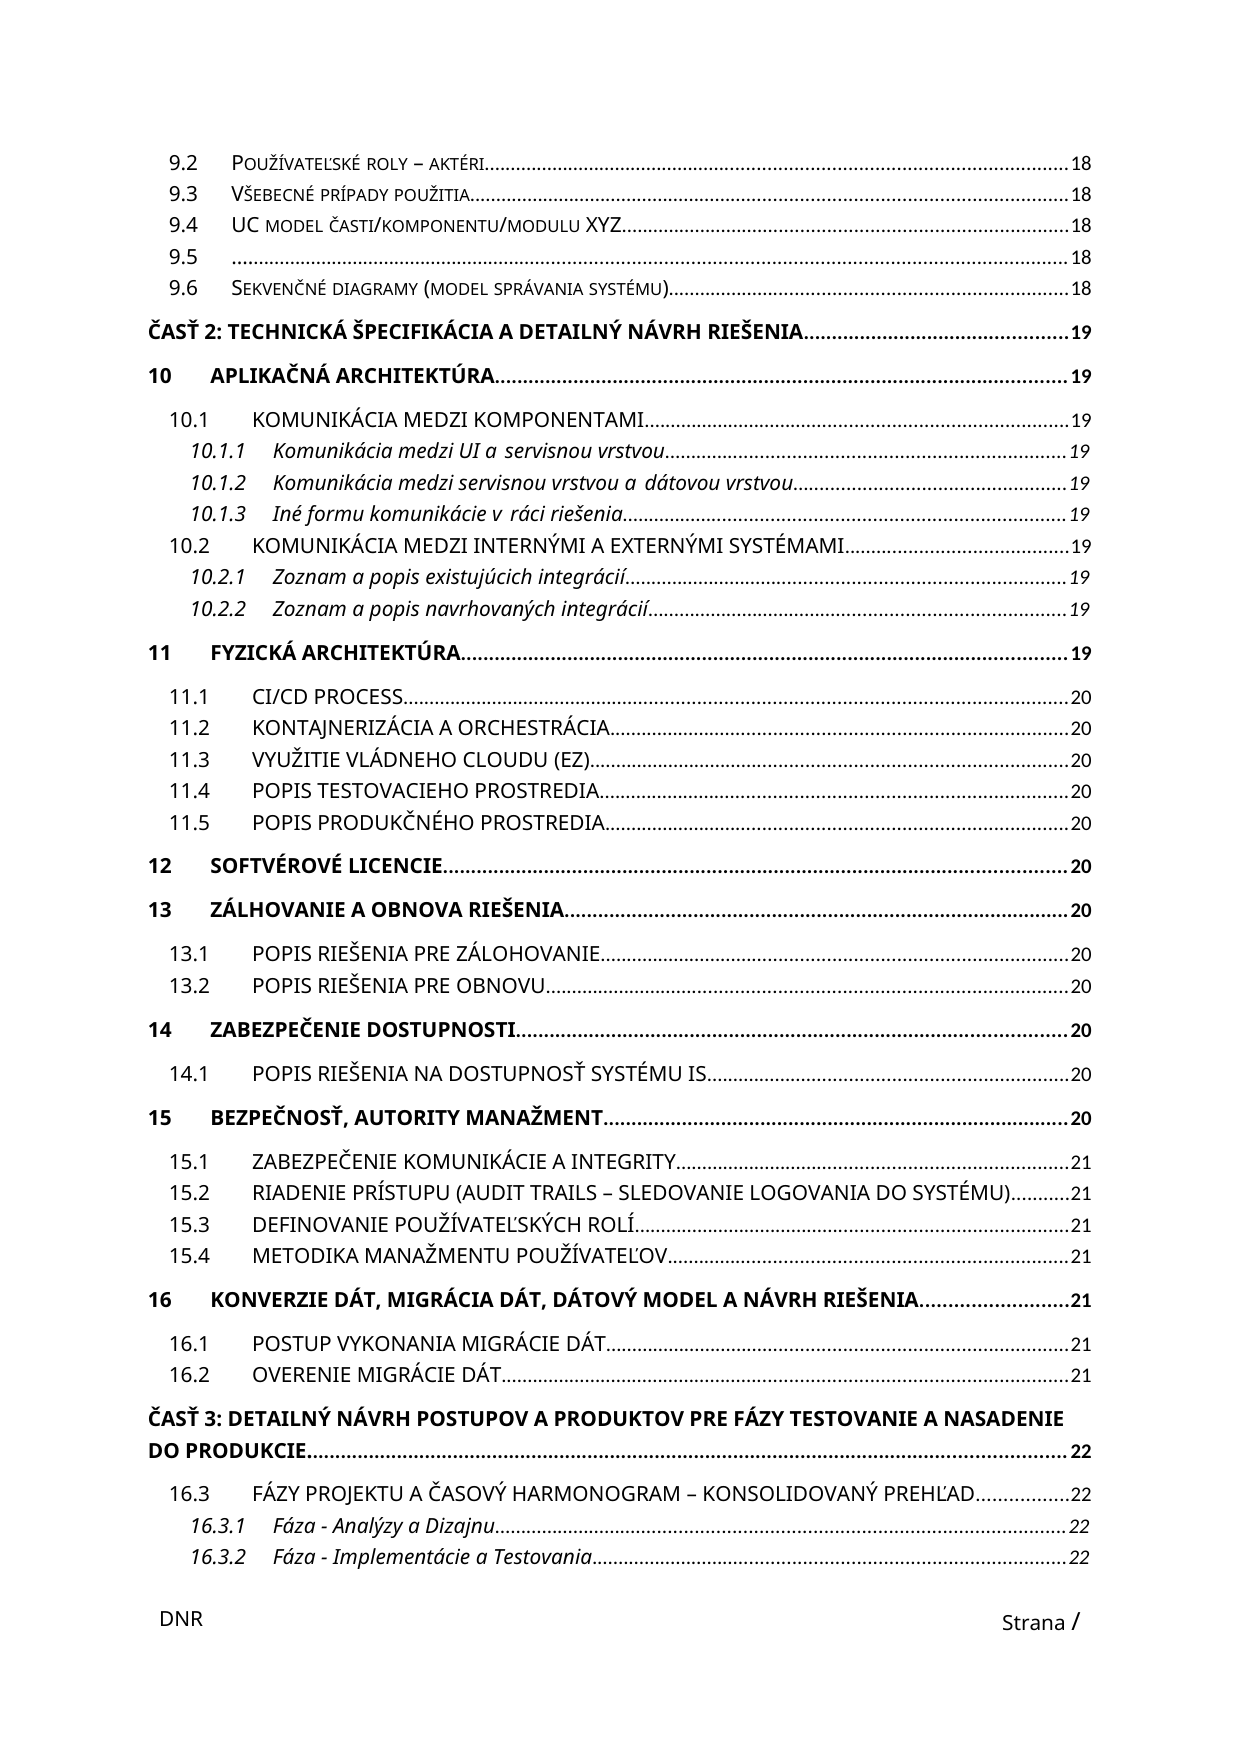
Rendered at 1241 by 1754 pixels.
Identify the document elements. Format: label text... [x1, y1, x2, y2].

text 11.1 CI/CD PROCESS 20 [168, 682, 1093, 710]
text 10 APLIKAČNÁ ARCHITEKTÚRA 19 [148, 361, 1093, 389]
text Časť 2: Technická špecifikácia a detailný návrh riešenia 19 [148, 317, 1093, 346]
text 10.1.3 Iné formu komunikácie v ráci riešenia 19 [189, 499, 1093, 528]
text 16.3.2 Fáza - Implementácie a Testovania 22 [189, 1542, 1093, 1571]
text 11 FYZICKÁ ARCHITEKTÚRA 19 [148, 638, 1093, 666]
text 13.2 POPIS RIEŠENIA PRE OBNOVU 20 [168, 971, 1093, 999]
text 10.2.1 Zoznam a popis existujúcich integrácií 19 [189, 562, 1093, 591]
text Časť 3: Detailný návrh postupov a produktov pre fázy Testovanie a Nasadenie do produkcie. 22 [148, 1404, 1093, 1464]
text 13.1 POPIS RIEŠENIA PRE ZÁLOHOVANIE 20 [168, 939, 1093, 968]
text 15 BEZPEČNOSŤ, AUTORITY MANAŽMENT 20 [148, 1103, 1093, 1131]
text 9.2 Používateľské roly – aktéri 18 [168, 148, 1093, 176]
text 16.1 POSTUP VYKONANIA MIGRÁCIE DÁT 21 [168, 1329, 1093, 1357]
text 9.3 Všebecné prípady použitia 18 [168, 179, 1093, 207]
text 13 ZÁLHOVANIE A OBNOVA RIEŠENIA 20 [148, 896, 1093, 924]
text 10.1.1 Komunikácia medzi UI a servisnou vrstvou 19 [189, 437, 1093, 465]
text 10.2 KOMUNIKÁCIA MEDZI INTERNÝMI A EXTERNÝMI SYSTÉMAMI 19 [168, 531, 1093, 559]
text 14 ZABEZPEČENIE DOSTUPNOSTI 20 [148, 1015, 1093, 1043]
text 11.3 VYUŽITIE VLÁDNEHO CLOUDU (EZ) 20 [168, 745, 1093, 773]
text 15.4 METODIKA MANAŽMENTU POUŽÍVATEĽOV 21 [168, 1241, 1093, 1269]
text 12 SOFTVÉROVÉ LICENCIE 20 [148, 852, 1093, 880]
text 11.5 POPIS PRODUKČNÉHO PROSTREDIA 20 [168, 808, 1093, 836]
text 9.6 Sekvenčné diagramy (model správania systému) 18 [168, 273, 1093, 302]
text 11.2 KONTAJNERIZÁCIA A ORCHESTRÁCIA 20 [168, 713, 1093, 742]
text 16.3.1 Fáza - Analýzy a Dizajnu 22 [189, 1511, 1093, 1539]
text 14.1 POPIS RIEŠENIA NA DOSTUPNOSŤ SYSTÉMU IS 20 [168, 1059, 1093, 1087]
text 9.4 UC model časti/komponentu/modulu XYZ 18 [168, 211, 1093, 239]
text 15.3 DEFINOVANIE POUŽÍVATEĽSKÝCH ROLÍ 21 [168, 1210, 1093, 1238]
text 16.2 OVERENIE MIGRÁCIE DÁT 21 [168, 1361, 1093, 1389]
text 10.2.2 Zoznam a popis navrhovaných integrácií 19 [189, 594, 1093, 622]
text 10.1 KOMUNIKÁCIA MEDZI KOMPONENTAMI 19 [168, 405, 1093, 433]
text 15.2 RIADENIE PRÍSTUPU (AUDIT TRAILS – SLEDOVANIE LOGOVANIA DO SYSTÉMU) 21 [168, 1178, 1093, 1207]
text 9.5 .... 18 [168, 242, 1093, 270]
text 11.4 POPIS TESTOVACIEHO PROSTREDIA 20 [168, 776, 1093, 804]
text 15.1 ZABEZPEČENIE KOMUNIKÁCIE A INTEGRITY 21 [168, 1147, 1093, 1175]
text 16 KONVERZIE DÁT, MIGRÁCIA DÁT, DÁTOVÝ MODEL A NÁVRH RIEŠENIA 21 [148, 1285, 1093, 1313]
text 16.3 FÁZY PROJEKTU A ČASOVÝ HARMONOGRAM – KONSOLIDOVANÝ PREHĽAD 22 [168, 1479, 1093, 1508]
text 10.1.2 Komunikácia medzi servisnou vrstvou a dátovou vrstvou 19 [189, 468, 1093, 496]
